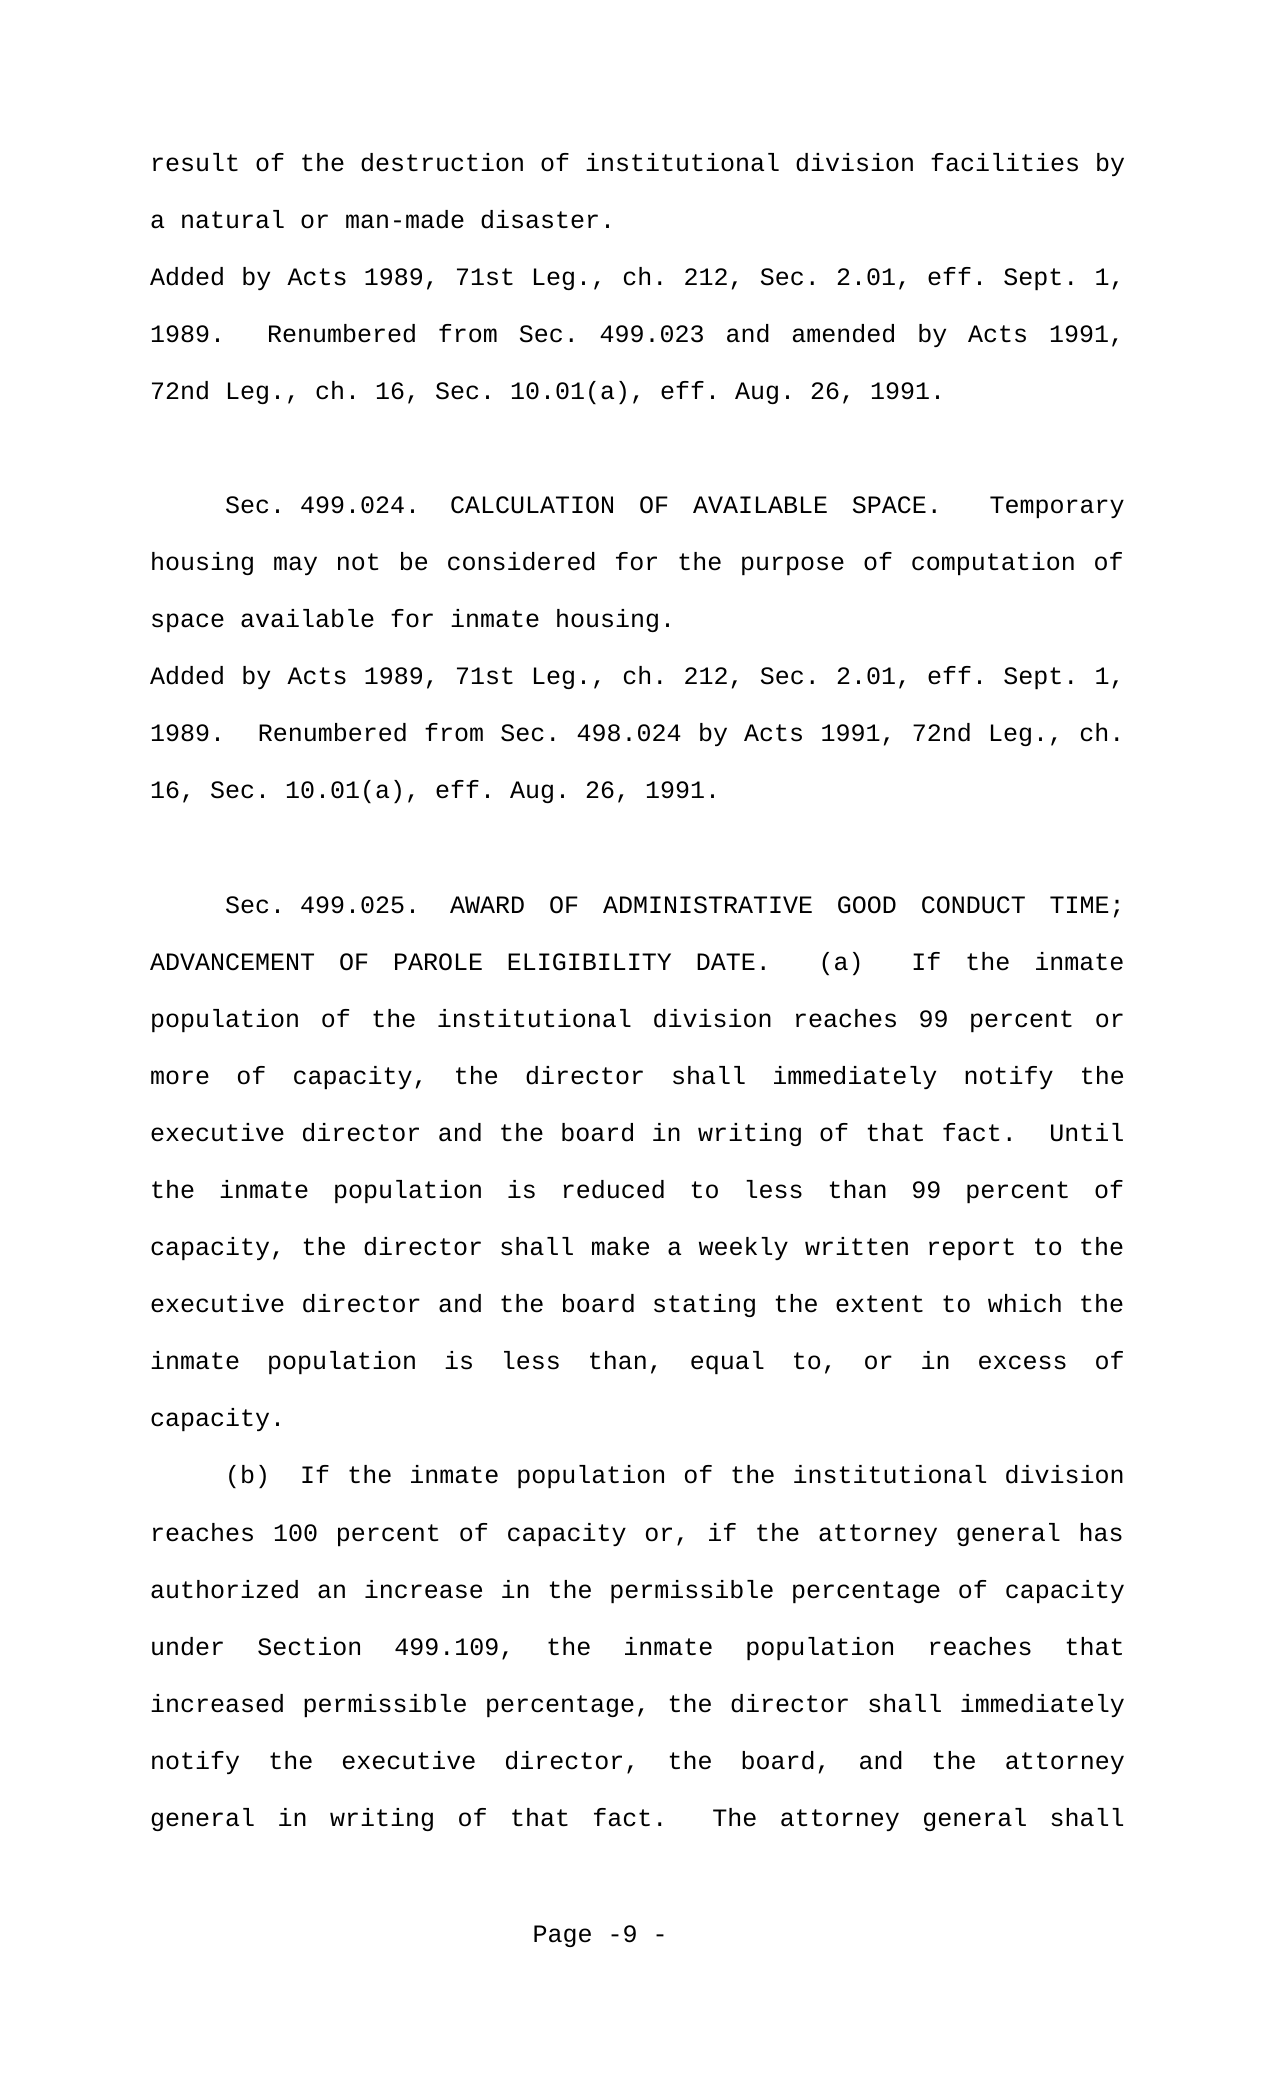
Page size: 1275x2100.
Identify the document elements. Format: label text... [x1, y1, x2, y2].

text Sec. 499.024. CALCULATION OF AVAILABLE SPACE. Temporary housing may not be considered for the purpose of computation of space available for inmate housing. [150, 492, 1125, 635]
text Sec. 499.025. AWARD OF ADMINISTRATIVE GOOD CONDUCT TIME; ADVANCEMENT OF PAROLE ELIGIBILITY DATE. (a) If the inmate population of the institutional division reaches 99 percent or more of capacity, the director shall immediately notify the executive director and the board in writing of that fact. Until the inmate population is reduced to less than 99 percent of capacity, the director shall make a weekly written report to the executive director and the board stating the extent to which the inmate population is less than, equal to, or in excess of capacity. [150, 892, 1125, 1434]
text Added by Acts 1989, 71st Leg., ch. 212, Sec. 2.01, eff. Sept. 1, 1989. Renumbered from Sec. 499.023 and amended by Acts 1991, 72nd Leg., ch. 16, Sec. 10.01(a), eff. Aug. 26, 1991. [150, 264, 1125, 407]
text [150, 1463, 1125, 1834]
text Added by Acts 1989, 71st Leg., ch. 212, Sec. 2.01, eff. Sept. 1, 1989. Renumbered from Sec. 498.024 by Acts 1991, 72nd Leg., ch. 16, Sec. 10.01(a), eff. Aug. 26, 1991. [150, 664, 1125, 806]
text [150, 150, 1125, 236]
